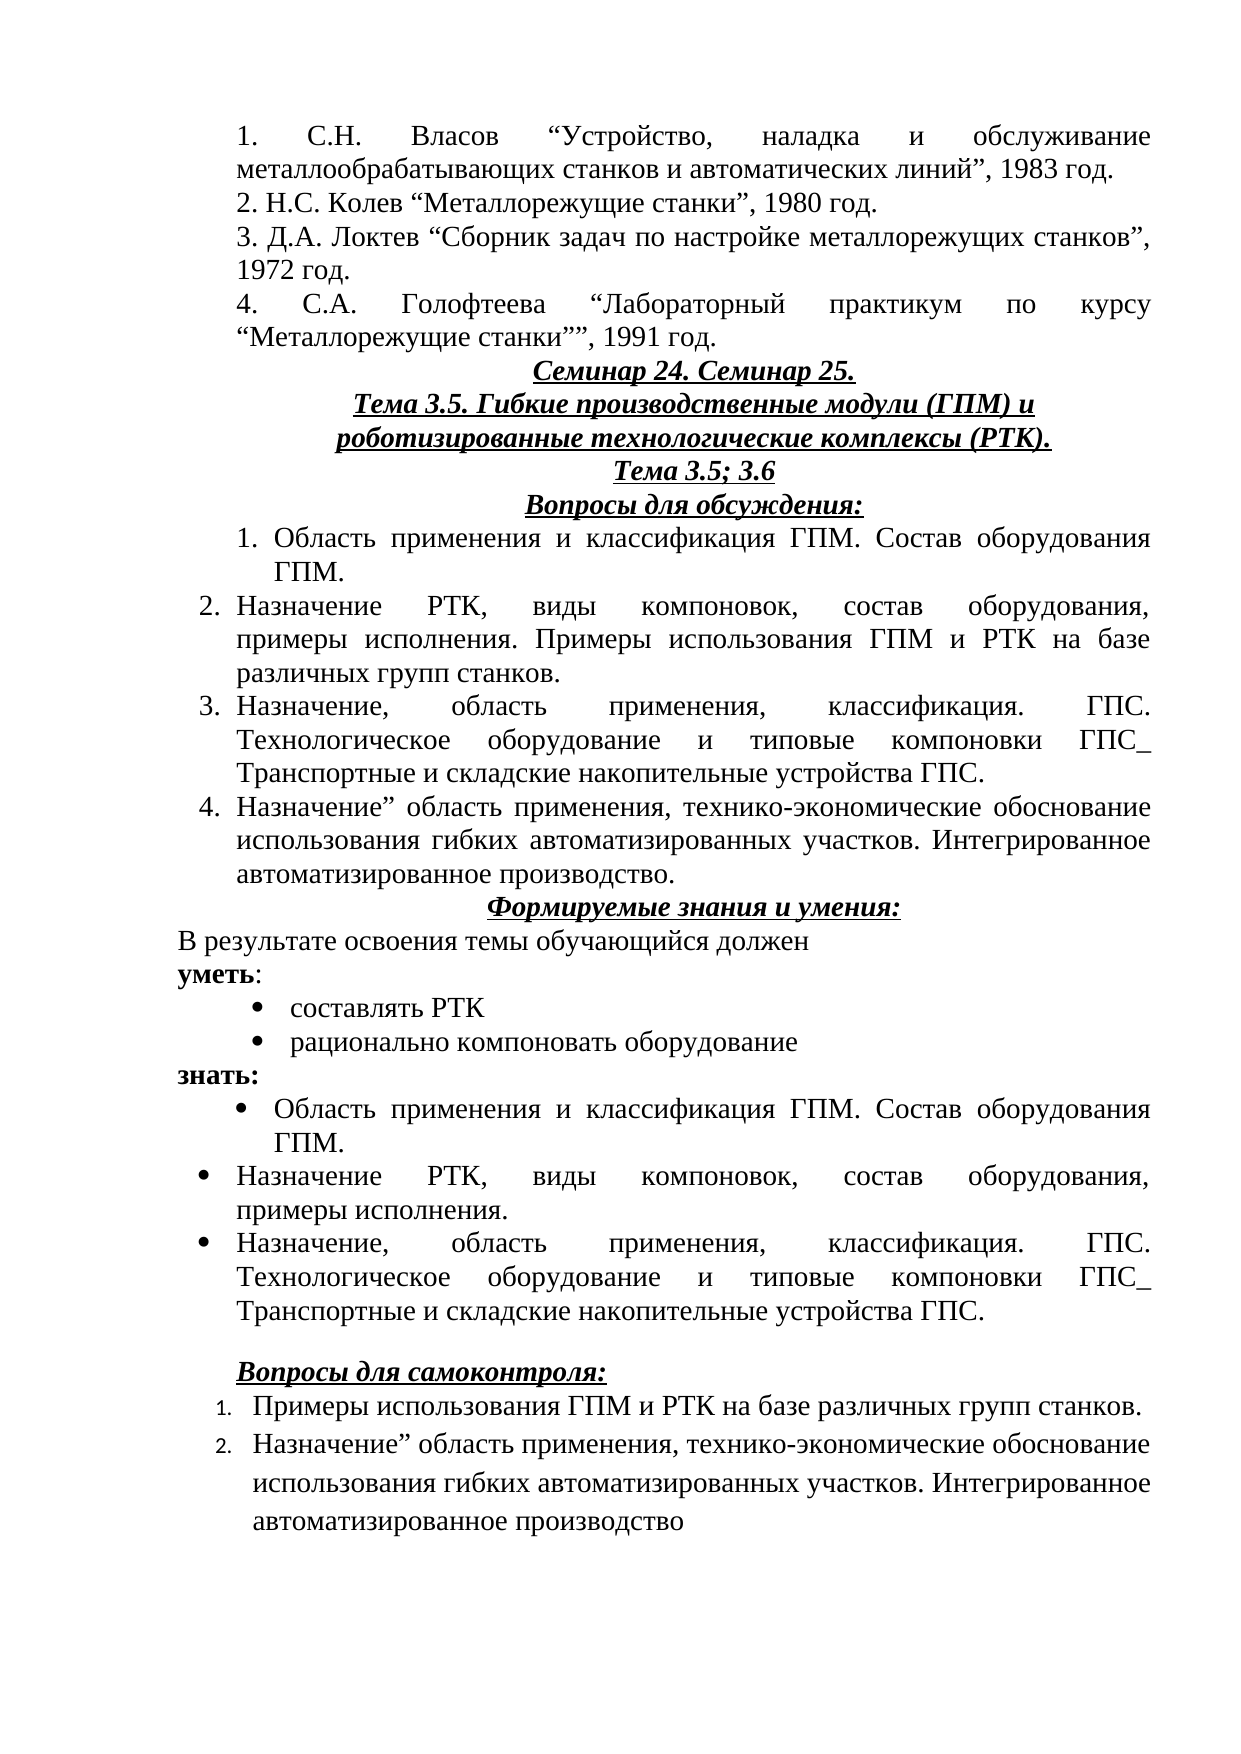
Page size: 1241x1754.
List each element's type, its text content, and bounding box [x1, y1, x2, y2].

text 4. С.А. Голофтеева “Лабораторный практикум по курсу “Металлорежущие станки””, 1991 год. [236, 286, 1152, 353]
text Формируемые знания и умения: [236, 889, 1152, 923]
text Тема 3.5. Гибкие производственные модули (ГПМ) и роботизированные технологические комплексы (РТК). [236, 386, 1152, 453]
text Семинар 24. Семинар 25. [236, 353, 1152, 386]
list Область применения и классификация ГПМ. Состав оборудования ГПМ. [236, 521, 1152, 588]
list Назначение” область применения, технико-экономические обоснование использования гибких автоматизированных участков. Интегрированное автоматизированное производство [215, 1426, 1152, 1537]
list составлять РТК [252, 990, 1152, 1024]
list Назначение РТК, виды компоновок, состав оборудования, примеры исполнения. Примеры использования ГПМ и РТК на базе различных групп станков. [199, 588, 1152, 688]
list Назначение, область применения, классификация. ГПС. Технологическое оборудование и типовые компоновки ГПС_ Транспортные и складские накопительные устройства ГПС. [199, 688, 1152, 789]
text 1. С.Н. Власов “Устройство, наладка и обслуживание металлообрабатывающих станков и автоматических линий”, 1983 год. [236, 118, 1152, 185]
text В результате освоения темы обучающийся должен [177, 923, 1152, 957]
text Вопросы для самоконтроля: [236, 1354, 1152, 1388]
text уметь: [177, 957, 1152, 990]
text Вопросы для обсуждения: [236, 487, 1152, 521]
list Назначение” область применения, технико-экономические обоснование использования гибких автоматизированных участков. Интегрированное автоматизированное производство. [199, 789, 1152, 889]
text 3. Д.А. Локтев “Сборник задач по настройке металлорежущих станков”, 1972 год. [236, 219, 1152, 286]
list Назначение, область применения, классификация. ГПС. Технологическое оборудование и типовые компоновки ГПС_ Транспортные и складские накопительные устройства ГПС. [199, 1225, 1152, 1326]
list рационально компоновать оборудование [252, 1024, 1152, 1057]
list Область применения и классификация ГПМ. Состав оборудования ГПМ. [236, 1091, 1152, 1158]
list Примеры использования ГПМ и РТК на базе различных групп станков. [215, 1388, 1152, 1421]
text знать: [177, 1057, 1152, 1091]
list Назначение РТК, виды компоновок, состав оборудования, примеры исполнения. [199, 1158, 1152, 1225]
text 2. Н.С. Колев “Металлорежущие станки”, 1980 год. [236, 185, 1152, 219]
text Тема 3.5; 3.6 [236, 453, 1152, 487]
